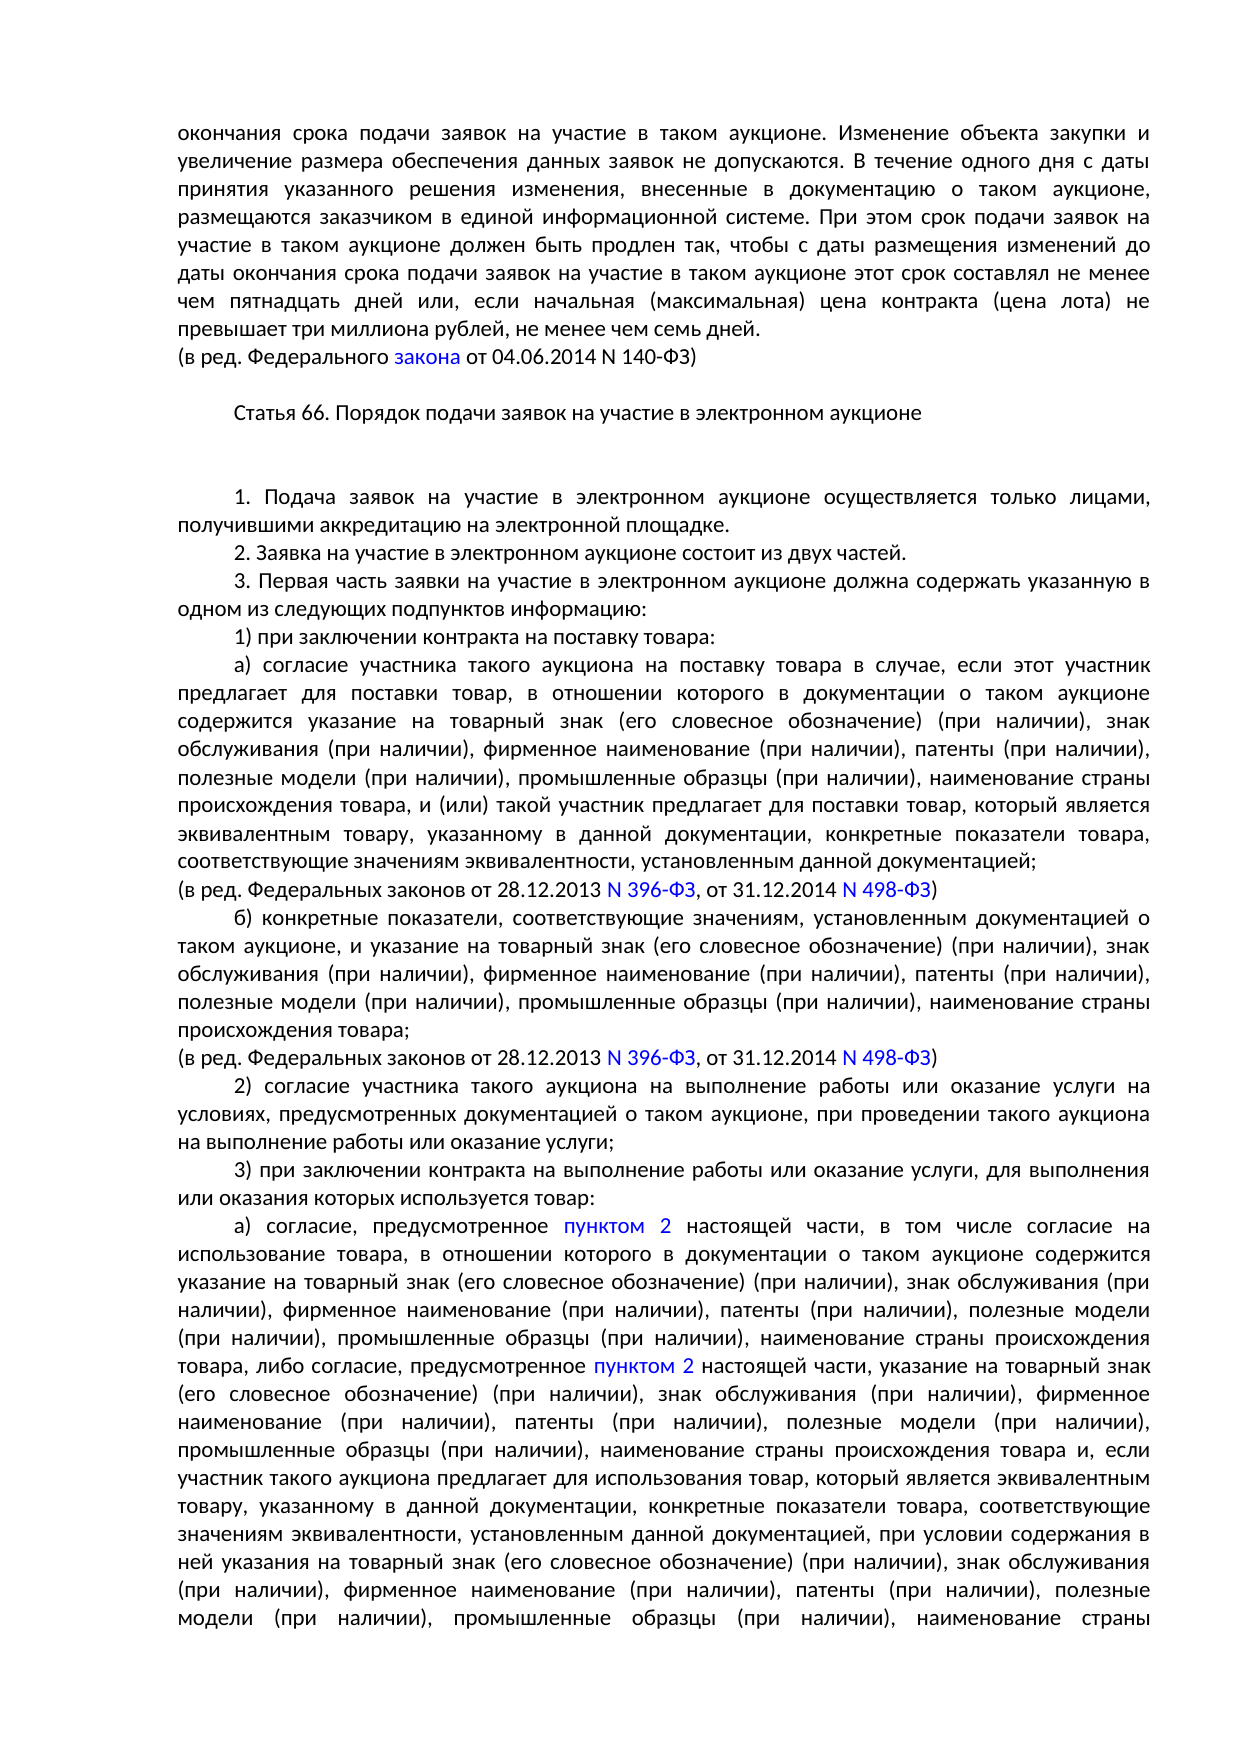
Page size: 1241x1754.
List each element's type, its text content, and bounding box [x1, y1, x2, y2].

text 2. Заявка на участие в электронном аукционе состоит из двух частей. [177, 538, 1152, 566]
text Статья 66. Порядок подачи заявок на участие в электронном аукционе [177, 398, 1152, 426]
text (в ред. Федеральных законов от 28.12.2013 N 396-ФЗ, от 31.12.2014 N 498-ФЗ) [177, 1043, 1152, 1071]
text 2) согласие участника такого аукциона на выполнение работы или оказание услуги на условиях, предусмотренных документацией о таком аукционе, при проведении такого аукциона на выполнение работы или оказание услуги; [177, 1071, 1152, 1155]
text 3. Первая часть заявки на участие в электронном аукционе должна содержать указанную в одном из следующих подпунктов информацию: [177, 566, 1152, 622]
text б) конкретные показатели, соответствующие значениям, установленным документацией о таком аукционе, и указание на товарный знак (его словесное обозначение) (при наличии), знак обслуживания (при наличии), фирменное наименование (при наличии), патенты (при наличии), полезные модели (при наличии), промышленные образцы (при наличии), наименование страны происхождения товара; [177, 903, 1152, 1043]
text 1) при заключении контракта на поставку товара: [177, 622, 1152, 651]
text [177, 1211, 1152, 1631]
text 3) при заключении контракта на выполнение работы или оказание услуги, для выполнения или оказания которых используется товар: [177, 1155, 1152, 1211]
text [177, 118, 1152, 342]
text (в ред. Федерального закона от 04.06.2014 N 140-ФЗ) [177, 342, 1152, 370]
text а) согласие участника такого аукциона на поставку товара в случае, если этот участник предлагает для поставки товар, в отношении которого в документации о таком аукционе содержится указание на товарный знак (его словесное обозначение) (при наличии), знак обслуживания (при наличии), фирменное наименование (при наличии), патенты (при наличии), полезные модели (при наличии), промышленные образцы (при наличии), наименование страны происхождения товара, и (или) такой участник предлагает для поставки товар, который является эквивалентным товару, указанному в данной документации, конкретные показатели товара, соответствующие значениям эквивалентности, установленным данной документацией; [177, 651, 1152, 875]
text (в ред. Федеральных законов от 28.12.2013 N 396-ФЗ, от 31.12.2014 N 498-ФЗ) [177, 875, 1152, 903]
text 1. Подача заявок на участие в электронном аукционе осуществляется только лицами, получившими аккредитацию на электронной площадке. [177, 482, 1152, 538]
